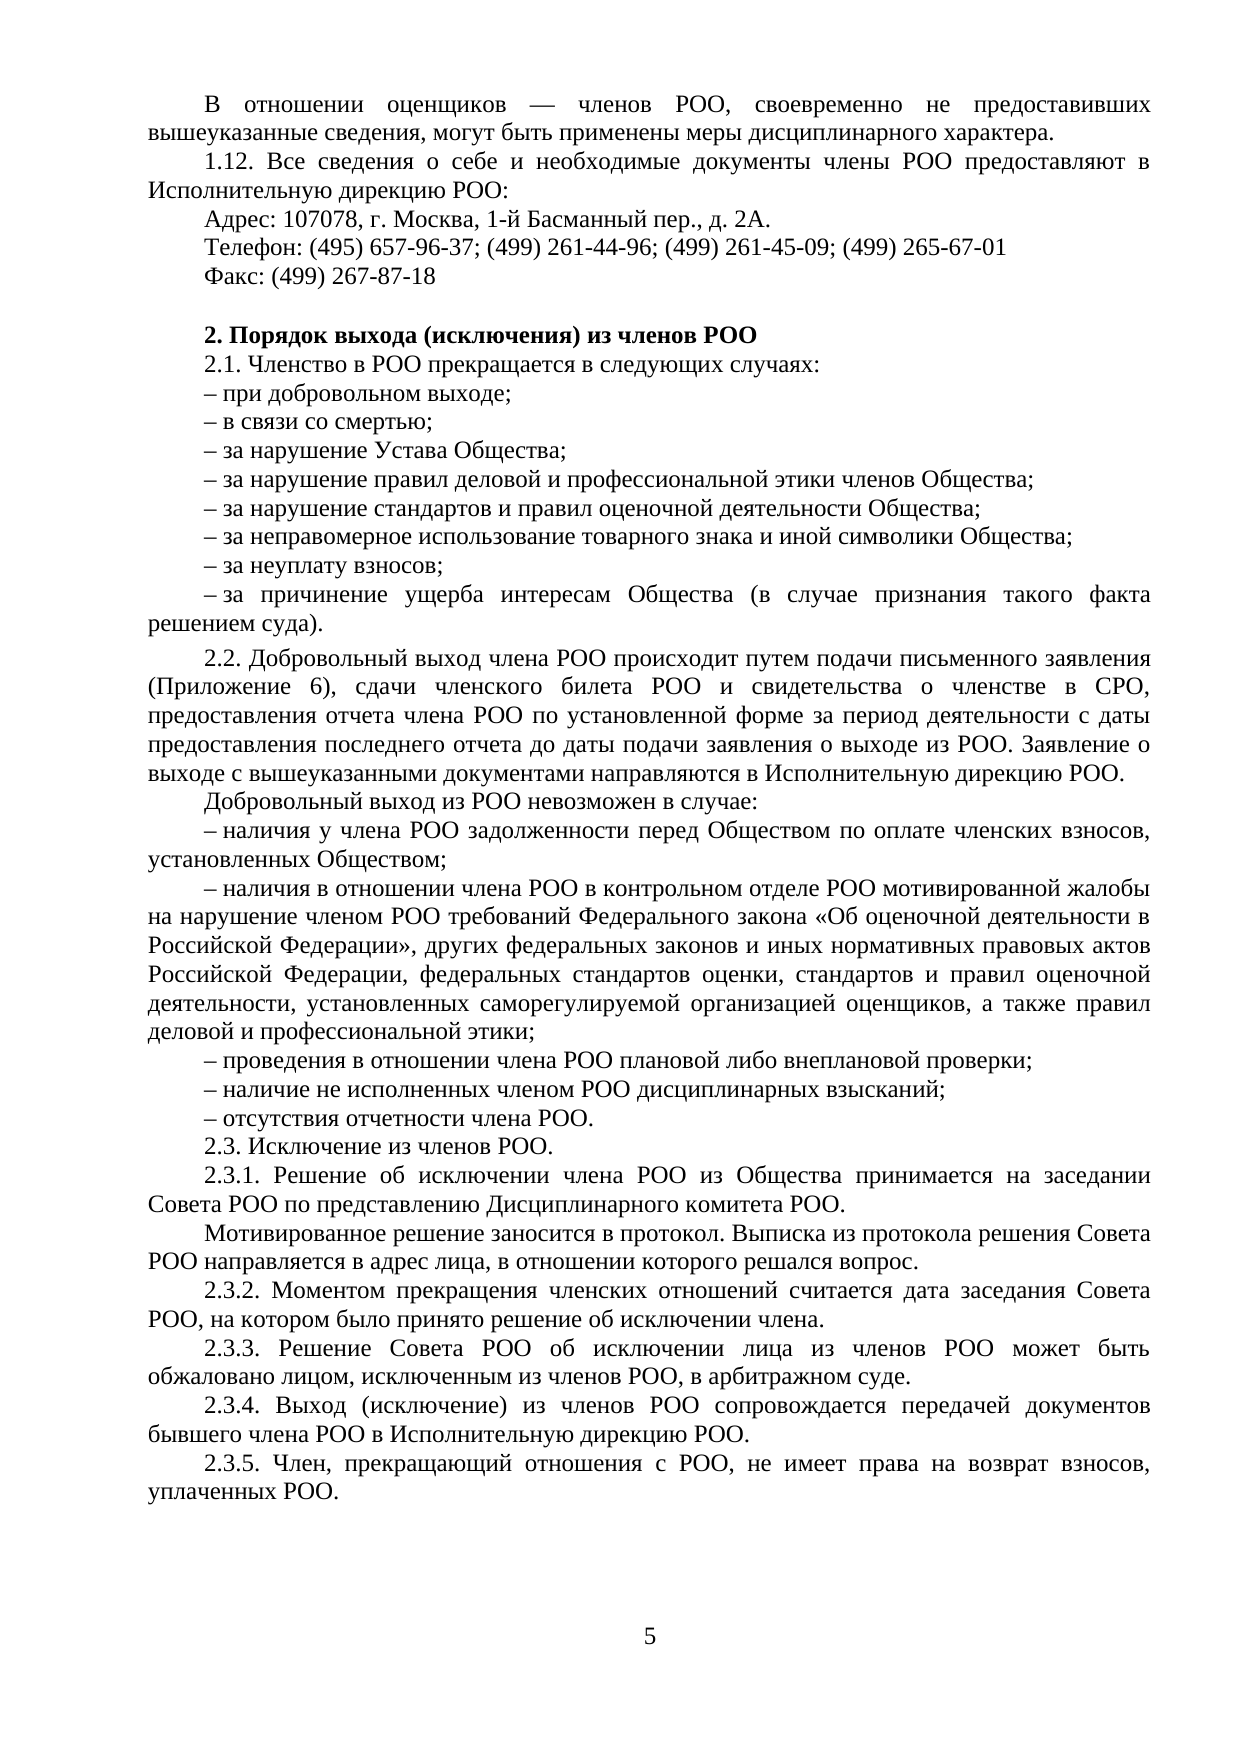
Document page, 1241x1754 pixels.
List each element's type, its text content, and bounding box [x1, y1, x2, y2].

text – проведения в отношении члена РОО плановой либо внеплановой проверки; [148, 1045, 1152, 1074]
text Факс: (499) 267-87-18 [148, 261, 1152, 290]
text – за неправомерное использование товарного знака и иной символики Общества; [148, 521, 1152, 550]
text Добровольный выход из РОО невозможен в случае: [148, 786, 1152, 815]
text – наличия у члена РОО задолженности перед Обществом по оплате членских взносов, установленных Обществом; [148, 815, 1152, 873]
text 2.3.5. Член, прекращающий отношения с РОО, не имеет права на возврат взносов, уплаченных РОО. [148, 1448, 1152, 1505]
text – за нарушение Устава Общества; [148, 435, 1152, 464]
text – наличия в отношении члена РОО в контрольном отделе РОО мотивированной жалобы на нарушение членом РОО требований Федерального закона «Об оценочной деятельности в Российской Федерации», других федеральных законов и иных нормативных правовых актов Российской Федерации, федеральных стандартов оценки, стандартов и правил оценочной деятельности, установленных саморегулируемой организацией оценщиков, а также правил деловой и профессиональной этики; [148, 873, 1152, 1045]
text – за причинение ущерба интересам Общества (в случае признания такого факта решением суда). [148, 579, 1152, 636]
text – за нарушение стандартов и правил оценочной деятельности Общества; [148, 493, 1152, 521]
text 2.3.1. Решение об исключении члена РОО из Общества принимается на заседании Совета РОО по представлению Дисциплинарного комитета РОО. [148, 1160, 1152, 1218]
text 2.3. Исключение из членов РОО. [148, 1131, 1152, 1160]
text 2.3.4. Выход (исключение) из членов РОО сопровождается передачей документов бывшего члена РОО в Исполнительную дирекцию РОО. [148, 1390, 1152, 1448]
text – за неуплату взносов; [148, 550, 1152, 579]
text – при добровольном выходе; [148, 378, 1152, 406]
text 2. Порядок выхода (исключения) из членов РОО [148, 320, 1152, 349]
text Телефон: (495) 657-96-37; (499) 261-44-96; (499) 261-45-09; (499) 265-67-01 [148, 232, 1152, 261]
text 1.12. Все сведения о себе и необходимые документы члены РОО предоставляют в Исполнительную дирекцию РОО: [148, 146, 1152, 204]
text – за нарушение правил деловой и профессиональной этики членов Общества; [148, 464, 1152, 493]
text – отсутствия отчетности члена РОО. [148, 1103, 1152, 1131]
text В отношении оценщиков — членов РОО, своевременно не предоставивших вышеуказанные сведения, могут быть применены меры дисциплинарного характера. [148, 89, 1152, 146]
text – в связи со смертью; [148, 406, 1152, 435]
text – наличие не исполненных членом РОО дисциплинарных взысканий; [148, 1074, 1152, 1103]
text 2.2. Добровольный выход члена РОО происходит путем подачи письменного заявления (Приложение 6), сдачи членского билета РОО и свидетельства о членстве в СРО, предоставления отчета члена РОО по установленной форме за период деятельности с даты предоставления последнего отчета до даты подачи заявления о выходе из РОО. Заявление о выходе с вышеуказанными документами направляются в Исполнительную дирекцию РОО. [148, 643, 1152, 786]
text Мотивированное решение заносится в протокол. Выписка из протокола решения Совета РОО направляется в адрес лица, в отношении которого решался вопрос. [148, 1218, 1152, 1275]
text 2.3.3. Решение Совета РОО об исключении лица из членов РОО может быть обжаловано лицом, исключенным из членов РОО, в арбитражном суде. [148, 1333, 1152, 1390]
text 2.3.2. Моментом прекращения членских отношений считается дата заседания Совета РОО, на котором было принято решение об исключении члена. [148, 1275, 1152, 1333]
text 2.1. Членство в РОО прекращается в следующих случаях: [148, 349, 1152, 378]
text Адрес: 107078, г. Москва, 1-й Басманный пер., д. 2А. [148, 204, 1152, 232]
